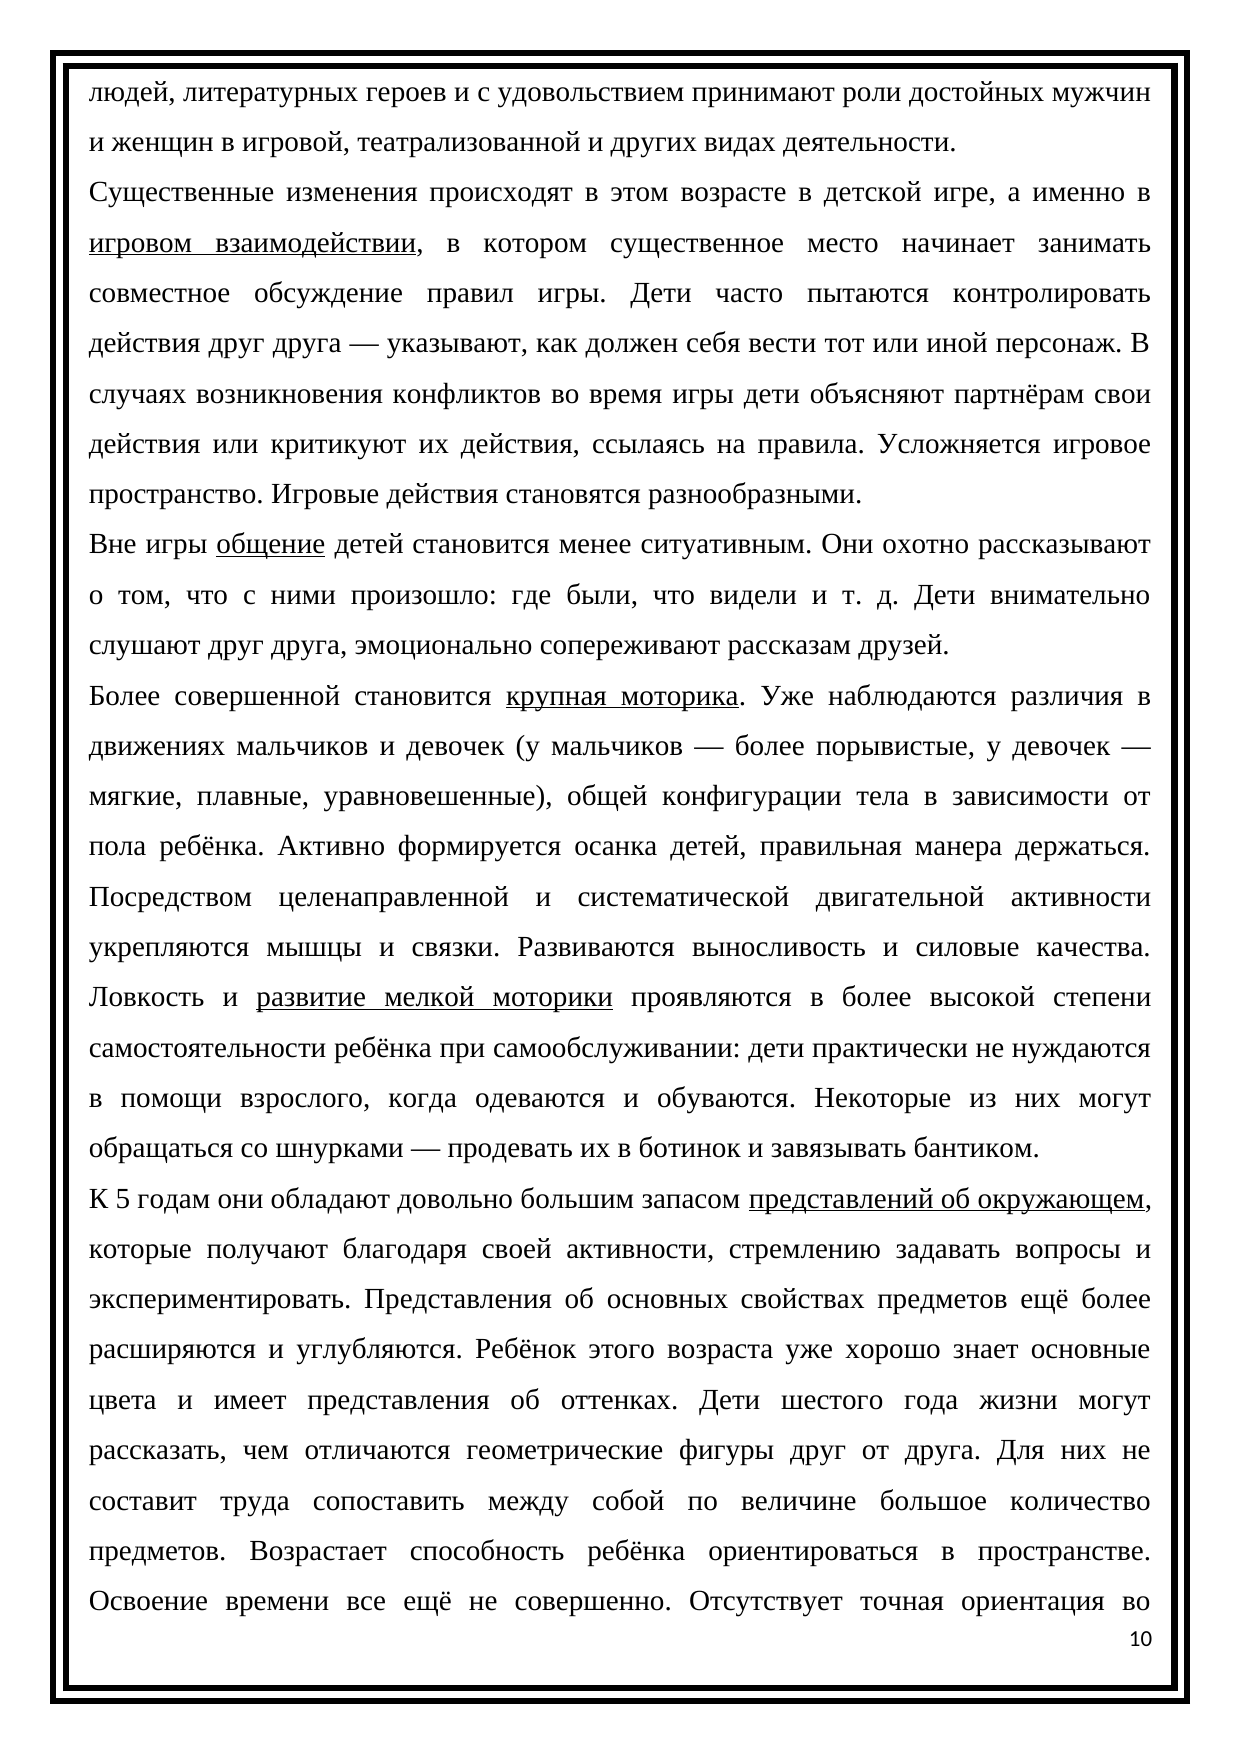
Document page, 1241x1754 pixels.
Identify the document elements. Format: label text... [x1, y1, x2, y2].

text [88, 1181, 1152, 1617]
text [88, 74, 1152, 158]
text Вне игры общение детей становится менее ситуативным. Они охотно рассказывают о том, что с ними произошло: где были, что видели и т. д. Дети внимательно слушают друг друга, эмоционально сопереживают рассказам друзей. [88, 527, 1152, 661]
text Более совершенной становится крупная моторика. Уже наблюдаются различия в движениях мальчиков и девочек (у мальчиков — более порывистые, у девочек — мягкие, плавные, уравновешенные), общей конфигурации тела в зависимости от пола ребёнка. Активно формируется осанка детей, правильная манера держаться. Посредством целенаправленной и систематической двигательной активности укрепляются мышцы и связки. Развиваются выносливость и силовые качества. Ловкость и развитие мелкой моторики проявляются в более высокой степени самостоятельности ребёнка при самообслуживании: дети практически не нуждаются в помощи взрослого, когда одеваются и обуваются. Некоторые из них могут обращаться со шнурками — продевать их в ботинок и завязывать бантиком. [88, 678, 1152, 1164]
text Существенные изменения происходят в этом возрасте в детской игре, а именно в игровом взаимодействии, в котором существенное место начинает занимать совместное обсуждение правил игры. Дети часто пытаются контролировать действия друг друга — указывают, как должен себя вести тот или иной персонаж. В случаях возникновения конфликтов во время игры дети объясняют партнёрам свои действия или критикуют их действия, ссылаясь на правила. Усложняется игровое пространство. Игровые действия становятся разнообразными. [88, 174, 1152, 510]
